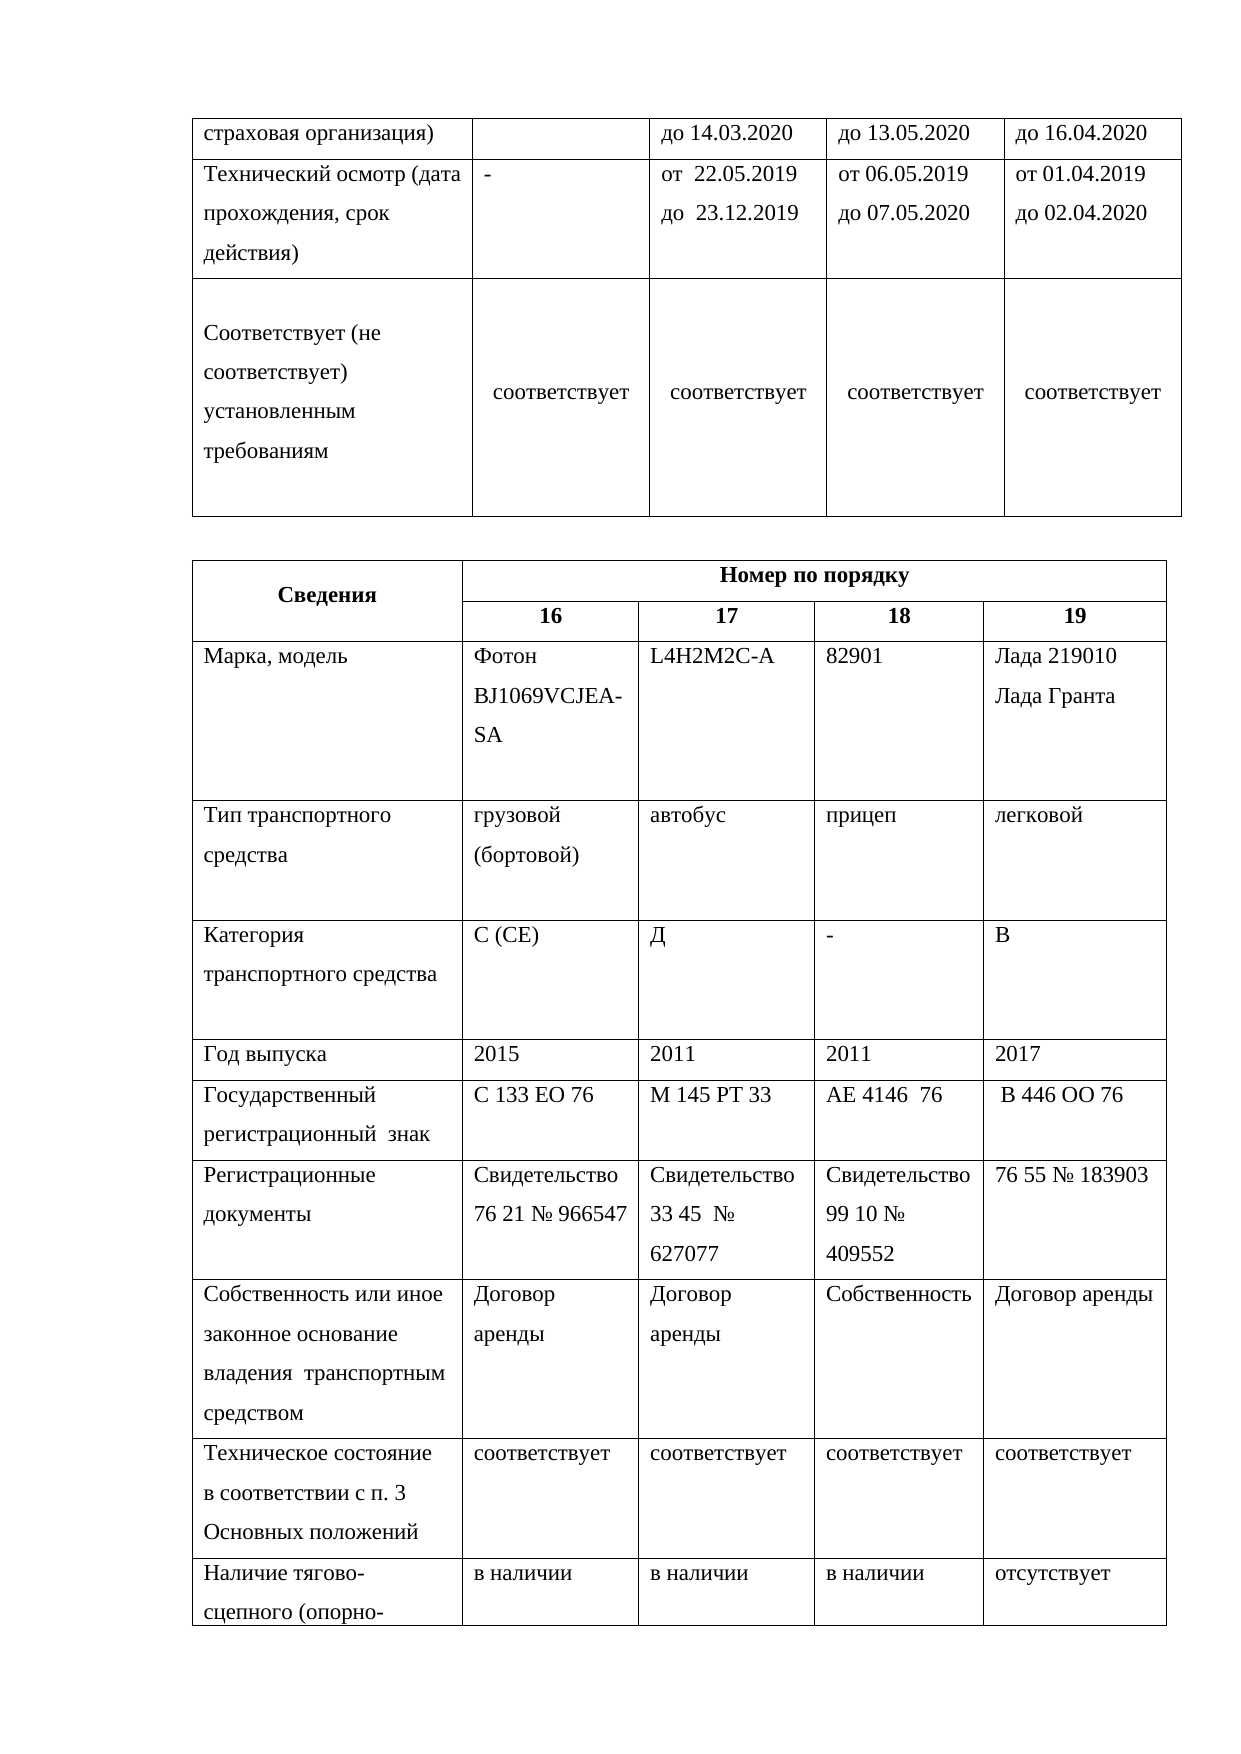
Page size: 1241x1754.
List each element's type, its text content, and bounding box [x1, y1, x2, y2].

table_cell в наличии [463, 1559, 638, 1624]
table_cell Категория транспортного средства [193, 921, 462, 1039]
table_cell Тип транспортного средства [193, 801, 462, 920]
table_cell Лада 219010 Лада Гранта [984, 642, 1166, 800]
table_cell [193, 119, 472, 159]
table_cell прицеп [815, 801, 983, 920]
table_cell 2011 [815, 1040, 983, 1080]
table_cell соответствует [639, 1439, 814, 1558]
table_cell - [473, 119, 649, 159]
table_cell в наличии [815, 1559, 983, 1624]
table_cell Д [639, 921, 814, 1039]
table_cell Государственный регистрационный знак [193, 1081, 462, 1160]
table_cell В 446 ОО 76 [984, 1081, 1166, 1160]
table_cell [650, 119, 826, 159]
table_cell 19 [984, 602, 1166, 641]
table_cell соответствует [650, 279, 826, 516]
table_cell Год выпуска [193, 1040, 462, 1080]
table_cell 2011 [639, 1040, 814, 1080]
table_cell 18 [815, 602, 983, 641]
table_cell в наличии [639, 1559, 814, 1624]
table_cell от 01.04.2019 до 02.04.2020 [1005, 160, 1181, 278]
table_cell 76 55 № 183903 [984, 1161, 1166, 1279]
table_cell М 145 РТ 33 [639, 1081, 814, 1160]
table_cell С 133 ЕО 76 [463, 1081, 638, 1160]
table_cell 2015 [463, 1040, 638, 1080]
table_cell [827, 119, 1004, 159]
table_cell 2017 [984, 1040, 1166, 1080]
table_cell легковой [984, 801, 1166, 920]
table_cell Свидетельство 33 45 № 627077 [639, 1161, 814, 1279]
table_cell АЕ 4146 76 [815, 1081, 983, 1160]
table_cell Договор аренды [984, 1280, 1166, 1438]
table_cell соответствует [815, 1439, 983, 1558]
table_cell Собственность [815, 1280, 983, 1438]
table_cell соответствует [827, 279, 1004, 516]
table_header Номер по порядку [463, 561, 1166, 601]
table_cell Собственность или иное законное основание владения транспортным средством [193, 1280, 462, 1438]
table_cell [193, 1559, 462, 1624]
table_cell соответствует [463, 1439, 638, 1558]
table_cell Соответствует (не соответствует) установленным требованиям [193, 279, 472, 516]
table_cell Свидетельство 99 10 № 409552 [815, 1161, 983, 1279]
table_cell 17 [639, 602, 814, 641]
table_cell соответствует [984, 1439, 1166, 1558]
table_cell С (СЕ) [463, 921, 638, 1039]
table_cell Марка, модель [193, 642, 462, 800]
table_cell В [984, 921, 1166, 1039]
table_cell отсутствует [984, 1559, 1166, 1624]
table_cell - [815, 921, 983, 1039]
table_cell автобус [639, 801, 814, 920]
table_cell Договор аренды [639, 1280, 814, 1438]
table_cell 16 [463, 602, 638, 641]
table_cell Договор аренды [463, 1280, 638, 1438]
table_cell соответствует [1005, 279, 1181, 516]
table_cell 82901 [815, 642, 983, 800]
table_cell Технический осмотр (дата прохождения, срок действия) [193, 160, 472, 278]
table_cell от 06.05.2019 до 07.05.2020 [827, 160, 1004, 278]
table_cell от 22.05.2019 до 23.12.2019 [650, 160, 826, 278]
table_cell Регистрационные документы [193, 1161, 462, 1279]
table_cell соответствует [473, 279, 649, 516]
table_cell Фотон BJ1069VCJEA-SA [463, 642, 638, 800]
table_cell Техническое состояние в соответствии с п. 3 Основных положений [193, 1439, 462, 1558]
table_cell L4H2M2C-A [639, 642, 814, 800]
table_cell Свидетельство 76 21 № 966547 [463, 1161, 638, 1279]
table_cell грузовой (бортовой) [463, 801, 638, 920]
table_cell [1005, 119, 1181, 159]
table_cell - [473, 160, 649, 278]
table_header Сведения [193, 561, 462, 641]
